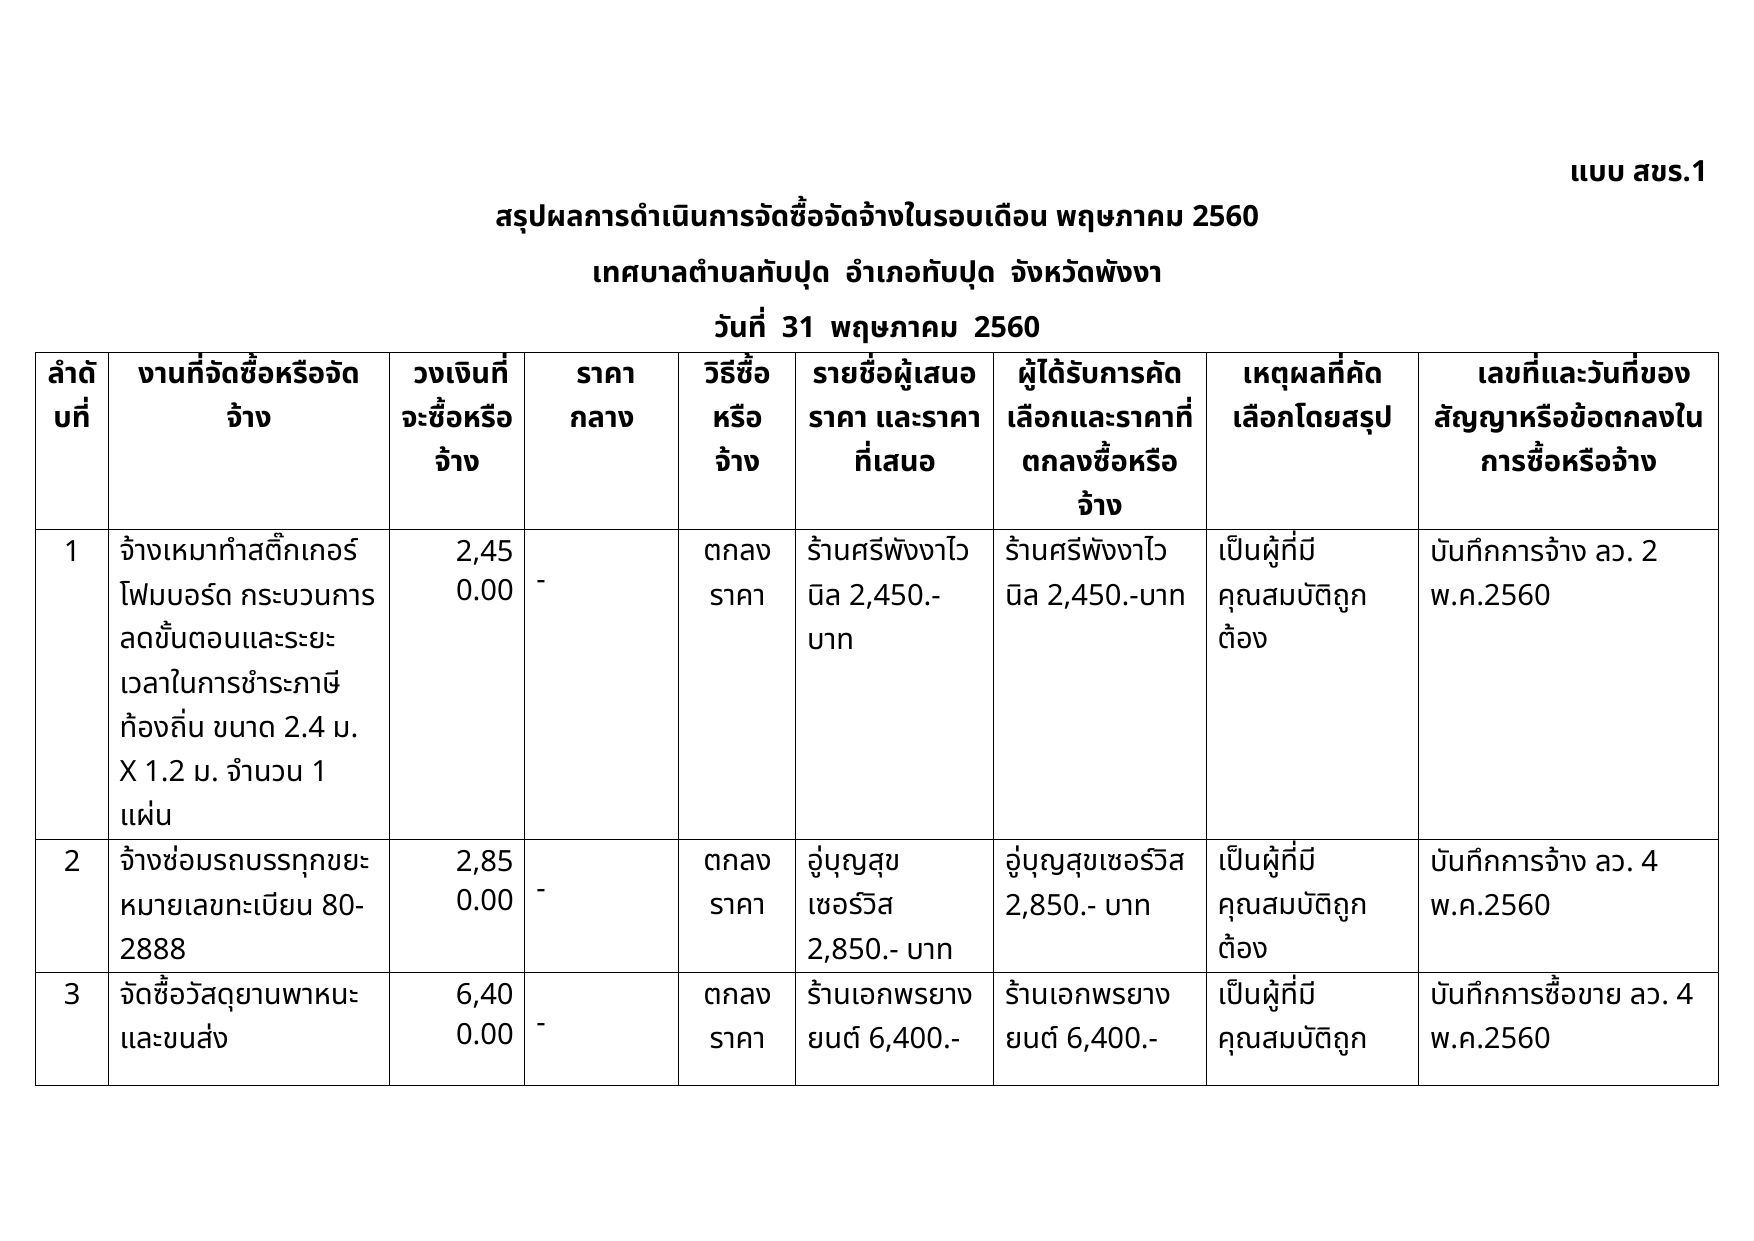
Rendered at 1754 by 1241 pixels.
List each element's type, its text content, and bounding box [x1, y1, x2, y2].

table_cell จ้างเหมาทำสติ๊กเกอร์โฟมบอร์ด กระบวนการลดขั้นตอนและระยะเวลาในการชำระภาษีท้องถิ่น ขนาด 2.4 ม. X 1.2 ม. จำนวน 1 แผ่น [109, 530, 389, 839]
table_cell 2,850.00 [390, 840, 524, 972]
table_cell - [525, 973, 678, 1085]
table_cell ตกลงราคา [679, 840, 795, 972]
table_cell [796, 973, 993, 1085]
table_cell ผู้ได้รับการคัดเลือกและราคาที่ตกลงซื้อหรือจ้าง [994, 353, 1206, 529]
table_cell บันทึกการจ้าง ลว. 4 พ.ค.2560 [1419, 840, 1718, 972]
table_cell วิธีซื้อหรือจ้าง [679, 353, 795, 529]
table_cell 2,450.00 [390, 530, 524, 839]
table_cell ร้านศรีพังงาไวนิล 2,450.-บาท [796, 530, 993, 839]
table_cell เหตุผลที่คัดเลือกโดยสรุป [1207, 353, 1418, 529]
table_cell - [525, 530, 678, 839]
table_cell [1207, 973, 1418, 1085]
table_cell ตกลงราคา [679, 973, 795, 1085]
table_cell เทศบาลตำบลทับปุด อำเภอทับปุด จังหวัดพังงา [35, 252, 1719, 306]
table_cell เป็นผู้ที่มีคุณสมบัติถูกต้อง [1207, 840, 1418, 972]
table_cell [994, 973, 1206, 1085]
table_cell บันทึกการจ้าง ลว. 2 พ.ค.2560 [1419, 530, 1718, 839]
table_cell งานที่จัดซื้อหรือจัดจ้าง [109, 353, 389, 529]
table_cell 1 [36, 530, 108, 839]
table_cell วันที่ 31 พฤษภาคม 2560 [35, 306, 1719, 352]
table_cell 3 [36, 973, 108, 1085]
table_cell - [525, 840, 678, 972]
table_cell ราคากลาง [525, 353, 678, 529]
table_cell 2 [36, 840, 108, 972]
table_cell อู่บุญสุขเซอร์วิส 2,850.- บาท [796, 840, 993, 972]
table_cell ลำดับที่ [36, 353, 108, 529]
table_cell วงเงินที่จะซื้อหรือจ้าง [390, 353, 524, 529]
table_cell ร้านศรีพังงาไวนิล 2,450.-บาท [994, 530, 1206, 839]
table_cell อู่บุญสุขเซอร์วิส 2,850.- บาท [994, 840, 1206, 972]
table_cell รายชื่อผู้เสนอราคา และราคาที่เสนอ [796, 353, 993, 529]
table_cell สรุปผลการดำเนินการจัดซื้อจัดจ้างในรอบเดือน พฤษภาคม 2560 [35, 195, 1719, 252]
table_cell 6,400.00 [390, 973, 524, 1085]
table_cell เลขที่และวันที่ของสัญญาหรือข้อตกลงในการซื้อหรือจ้าง [1419, 353, 1718, 529]
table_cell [109, 973, 389, 1085]
table_header แบบ สขร.1 [35, 150, 1719, 195]
table_cell ตกลงราคา [679, 530, 795, 839]
table_cell เป็นผู้ที่มีคุณสมบัติถูกต้อง [1207, 530, 1418, 839]
table_cell จ้างซ่อมรถบรรทุกขยะ หมายเลขทะเบียน 80-2888 [109, 840, 389, 972]
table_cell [1419, 973, 1718, 1085]
